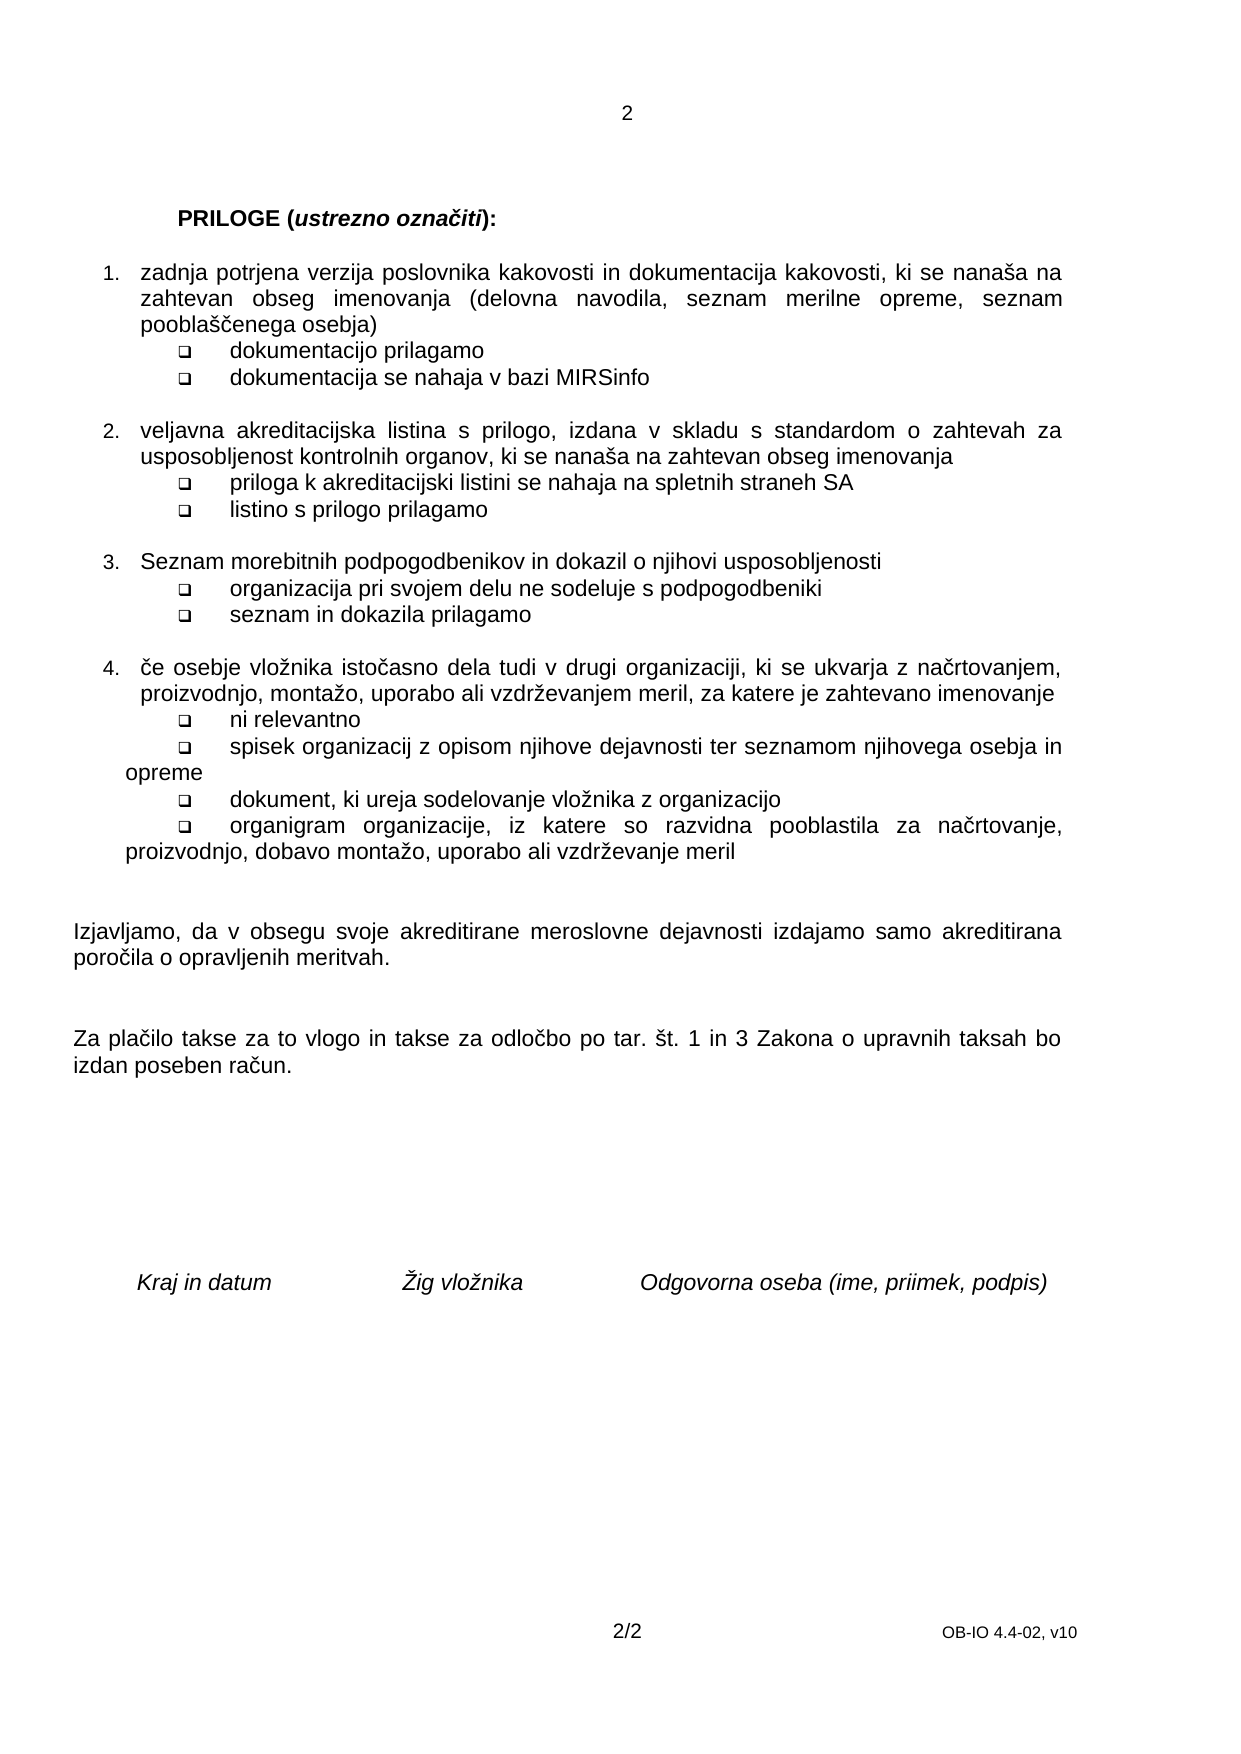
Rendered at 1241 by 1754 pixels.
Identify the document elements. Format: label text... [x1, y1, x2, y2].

list listino s prilogo prilagamo [125, 496, 1063, 522]
list Seznam morebitnih podpogodbenikov in dokazil o njihovi usposobljenosti [103, 548, 1063, 575]
list ni relevantno [125, 706, 1063, 733]
list veljavna akreditacijska listina s prilogo, izdana v skladu s standardom o zahtevah za usposobljenost kontrolnih organov, ki se nanaša na zahtevan obseg imenovanja [103, 417, 1063, 469]
list spisek organizacij z opisom njihove dejavnosti ter seznamom njihovega osebja in opreme [125, 733, 1063, 786]
list organizacija pri svojem delu ne sodeluje s podpogodbeniki [125, 575, 1063, 601]
list organigram organizacije, iz katere so razvidna pooblastila za načrtovanje, proizvodnjo, dobavo montažo, uporabo ali vzdrževanje meril [125, 812, 1063, 864]
text Kraj in datum Žig vložnika Odgovorna oseba (ime, priimek, podpis) [73, 1269, 1063, 1296]
list priloga k akreditacijski listini se nahaja na spletnih straneh SA [125, 469, 1063, 496]
text Izjavljamo, da v obsegu svoje akreditirane meroslovne dejavnosti izdajamo samo akreditirana poročila o opravljenih meritvah. [73, 918, 1063, 971]
text Za plačilo takse za to vlogo in takse za odločbo po tar. št. 1 in 3 Zakona o upravnih taksah bo izdan poseben račun. [73, 1025, 1063, 1079]
list seznam in dokazila prilagamo [125, 601, 1063, 627]
list dokumentacija se nahaja v bazi MIRSinfo [125, 364, 1063, 390]
text PRILOGE (ustrezno označiti): [177, 204, 1063, 231]
list dokumentacijo prilagamo [125, 337, 1063, 364]
list zadnja potrjena verzija poslovnika kakovosti in dokumentacija kakovosti, ki se nanaša na zahtevan obseg imenovanja (delovna navodila, seznam merilne opreme, seznam pooblaščenega osebja) [103, 258, 1063, 337]
list dokument, ki ureja sodelovanje vložnika z organizacijo [125, 786, 1063, 812]
list če osebje vložnika istočasno dela tudi v drugi organizaciji, ki se ukvarja z načrtovanjem, proizvodnjo, montažo, uporabo ali vzdrževanjem meril, za katere je zahtevano imenovanje [103, 654, 1063, 706]
